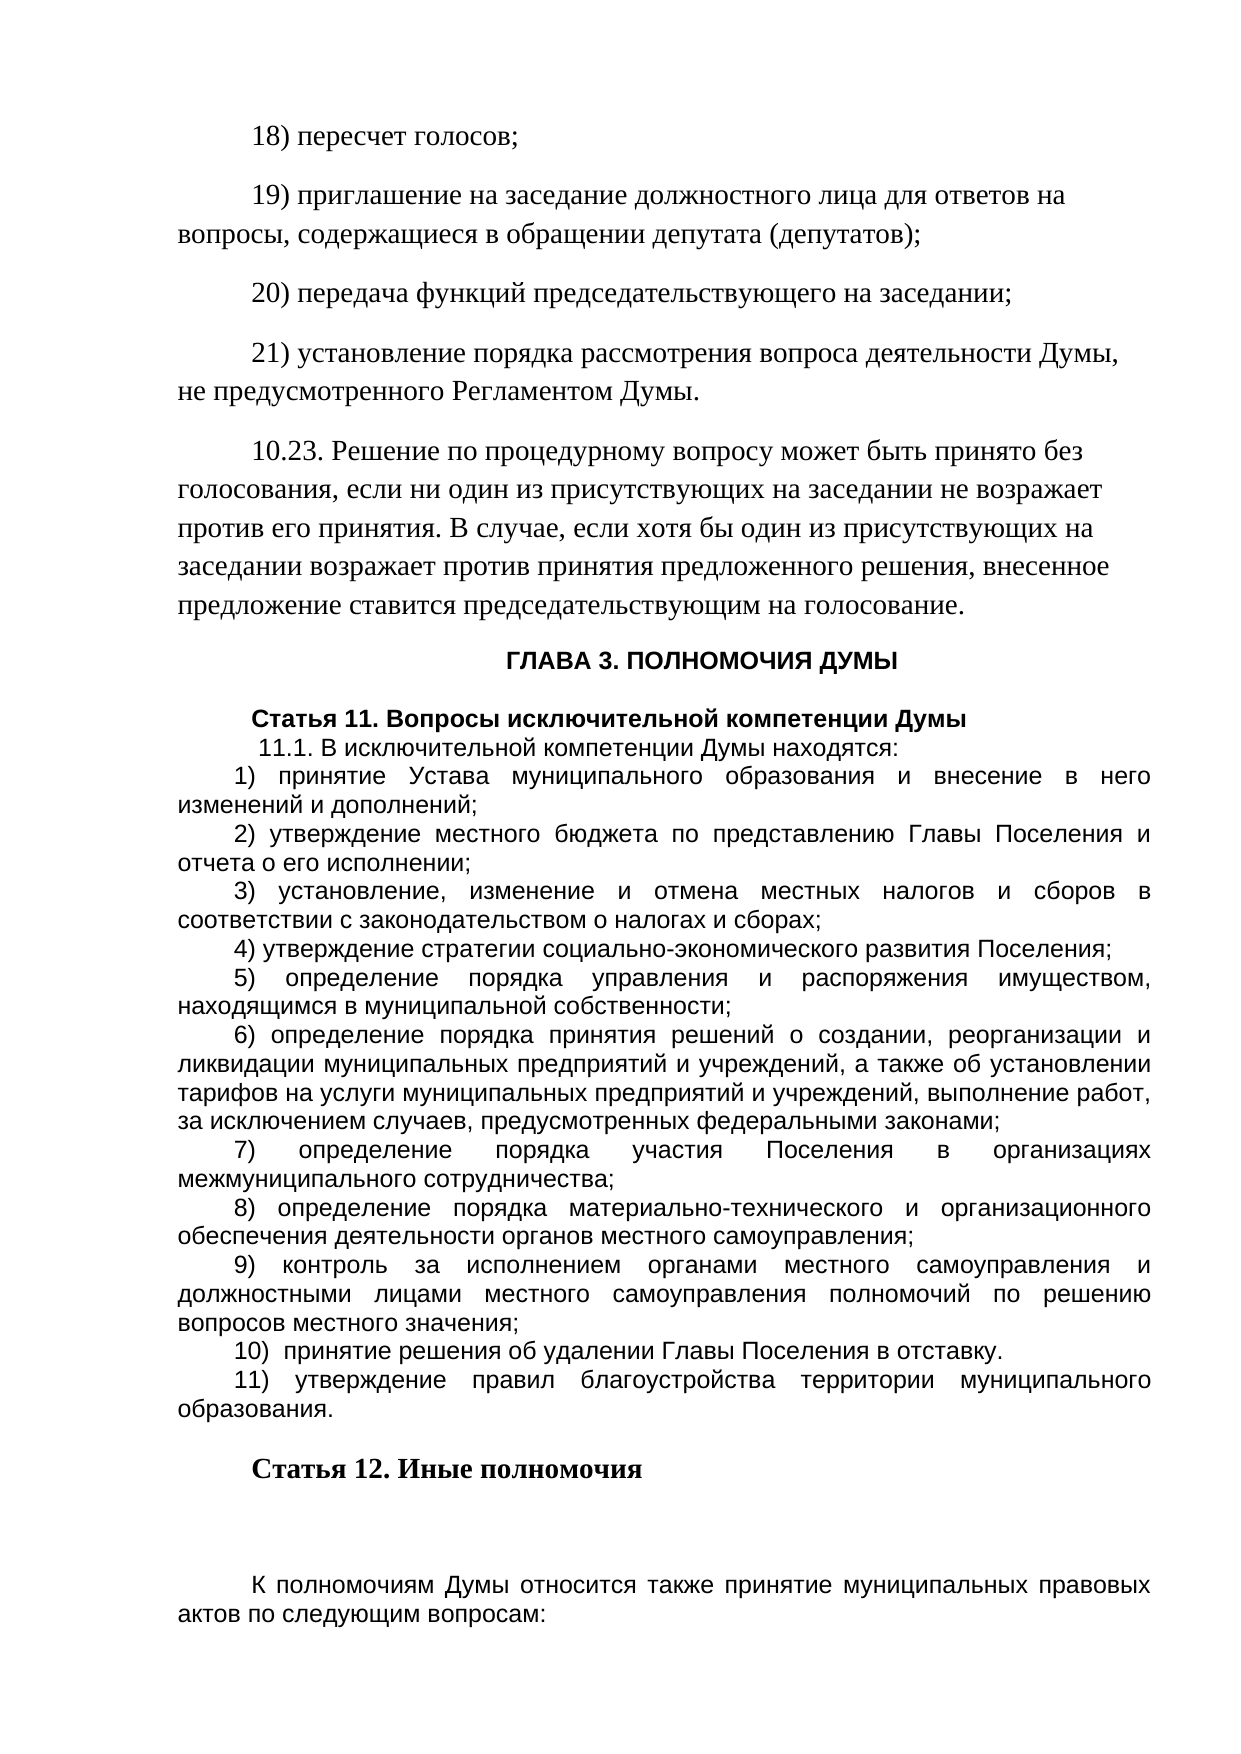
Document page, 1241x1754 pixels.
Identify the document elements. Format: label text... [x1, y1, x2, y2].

text 10.23. Решение по процедурному вопросу может быть принято без голосования, если ни один из присутствующих на заседании не возражает против его принятия. В случае, если хотя бы один из присутствующих на заседании возражает против принятия предложенного решения, внесенное предложение ставится председательствующим на голосование. [177, 433, 1152, 620]
text К полномочиям Думы относится также принятие муниципальных правовых актов по следующим вопросам: [177, 1570, 1152, 1627]
text 18) пересчет голосов; [177, 118, 1152, 152]
text ГЛАВА 3. ПОЛНОМОЧИЯ ДУМЫ [177, 646, 1152, 675]
text 6) определение порядка принятия решений о создании, реорганизации и ликвидации муниципальных предприятий и учреждений, а также об установлении тарифов на услуги муниципальных предприятий и учреждений, выполнение работ, за исключением случаев, предусмотренных федеральными законами; [177, 1020, 1152, 1135]
text 3) установление, изменение и отмена местных налогов и сборов в соответствии с законодательством о налогах и сборах; [177, 876, 1152, 934]
text 11.1. В исключительной компетенции Думы находятся: [177, 732, 1152, 761]
text 2) утверждение местного бюджета по представлению Главы Поселения и отчета о его исполнении; [177, 819, 1152, 876]
text 11) утверждение правил благоустройства территории муниципального образования. [177, 1365, 1152, 1422]
text 7) определение порядка участия Поселения в организациях межмуниципального сотрудничества; [177, 1135, 1152, 1192]
text 21) установление порядка рассмотрения вопроса деятельности Думы, не предусмотренного Регламентом Думы. [177, 335, 1152, 407]
text Статья 11. Вопросы исключительной компетенции Думы [177, 704, 1152, 732]
text 10) принятие решения об удалении Главы Поселения в отставку. [177, 1336, 1152, 1365]
text 19) приглашение на заседание должностного лица для ответов на вопросы, содержащиеся в обращении депутата (депутатов); [177, 177, 1152, 249]
text 9) контроль за исполнением органами местного самоуправления и должностными лицами местного самоуправления полномочий по решению вопросов местного значения; [177, 1250, 1152, 1336]
text 1) принятие Устава муниципального образования и внесение в него изменений и дополнений; [177, 761, 1152, 819]
text Статья 12. Иные полномочия [177, 1451, 1152, 1485]
text 8) определение порядка материально-технического и организационного обеспечения деятельности органов местного самоуправления; [177, 1192, 1152, 1250]
text 5) определение порядка управления и распоряжения имуществом, находящимся в муниципальной собственности; [177, 962, 1152, 1020]
text 4) утверждение стратегии социально-экономического развития Поселения; [177, 934, 1152, 962]
text 20) передача функций председательствующего на заседании; [177, 275, 1152, 309]
